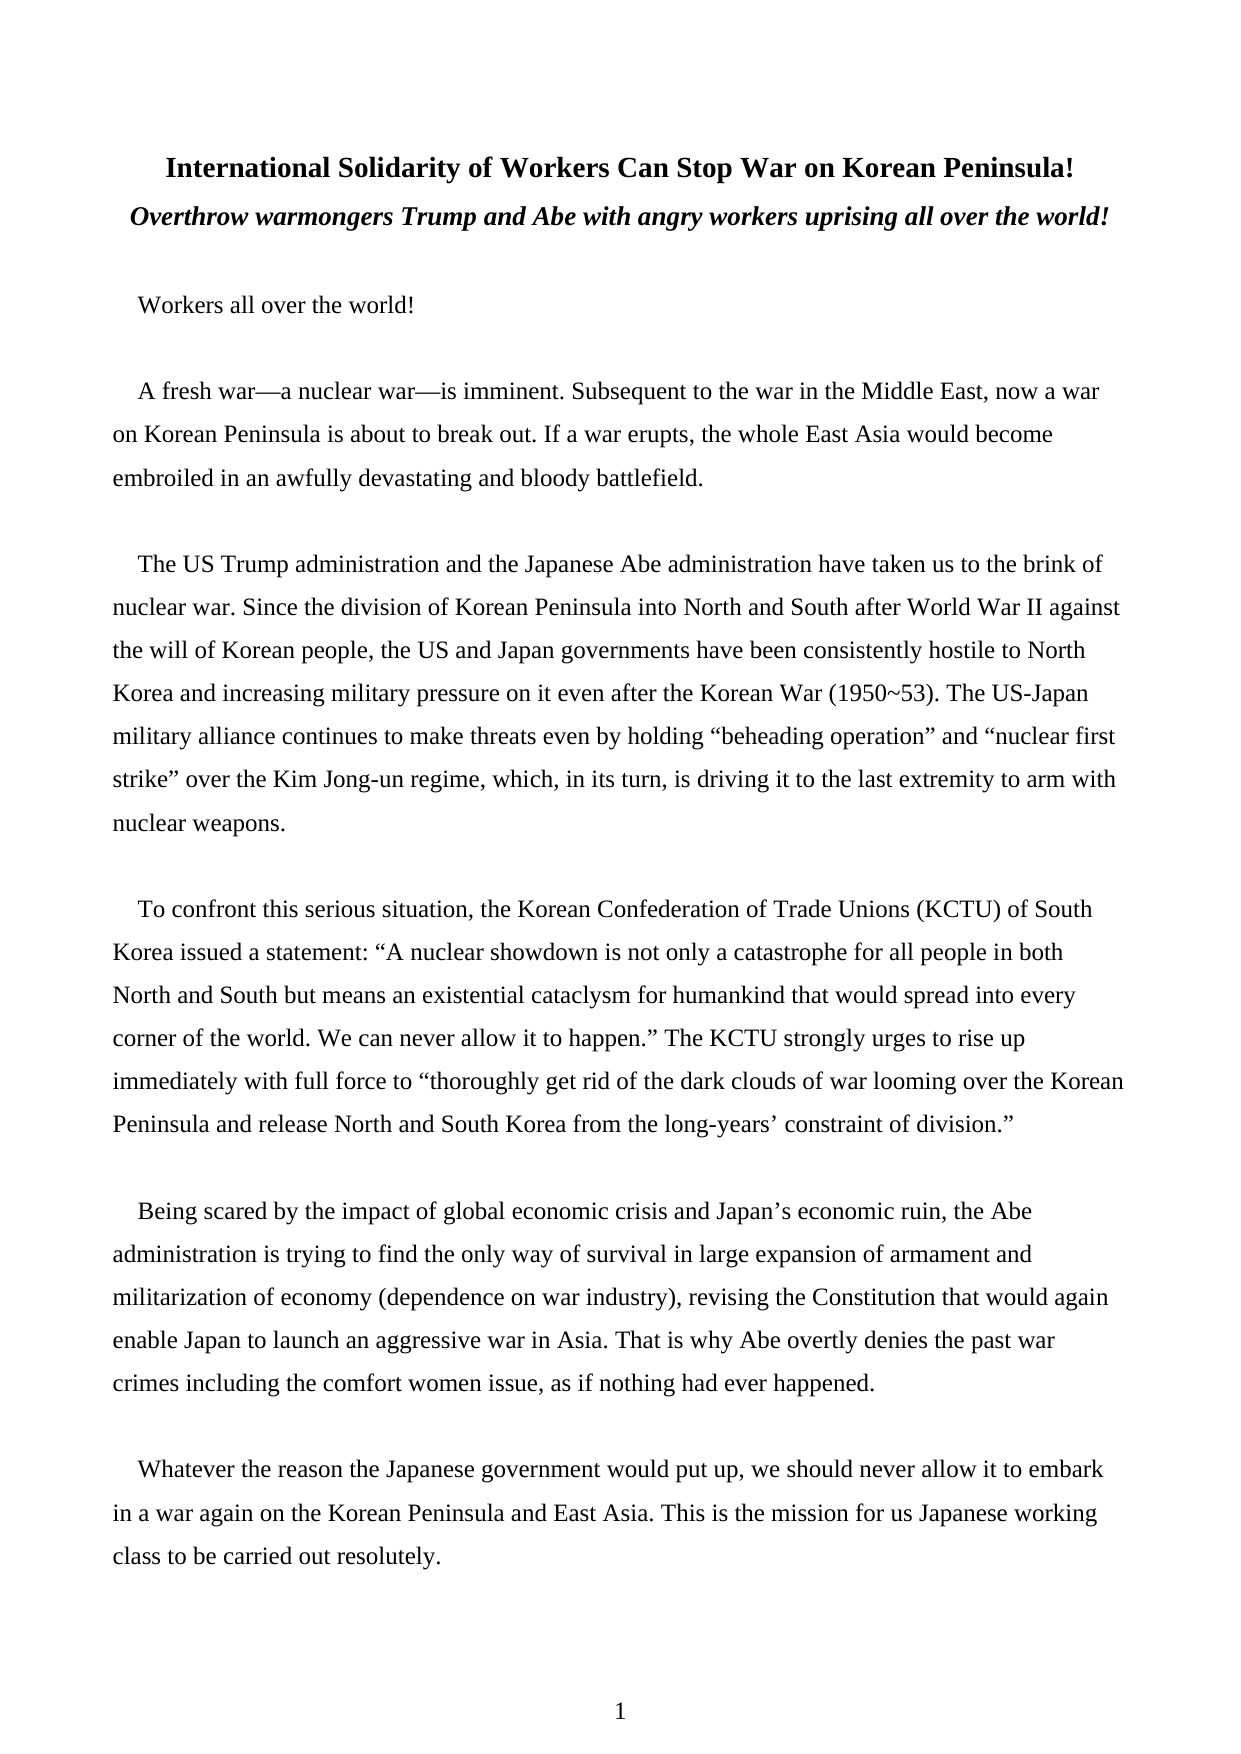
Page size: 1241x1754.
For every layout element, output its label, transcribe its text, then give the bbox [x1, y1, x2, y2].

text Overthrow warmongers Trump and Abe with angry workers uprising all over the world! [112, 200, 1128, 231]
text Workers all over the world! [112, 290, 1128, 319]
text A fresh war—a nuclear war—is imminent. Subsequent to the war in the Middle East, now a war on Korean Peninsula is about to break out. If a war erupts, the whole East Asia would become embroiled in an awfully devastating and bloody battlefield. [112, 376, 1128, 491]
text The US Trump administration and the Japanese Abe administration have taken us to the brink of nuclear war. Since the division of Korean Peninsula into North and South after World War II against the will of Korean people, the US and Japan governments have been consistently hostile to North Korea and increasing military pressure on it even after the Korean War (1950~53). The US-Japan military alliance continues to make threats even by holding “beheading operation” and “nuclear first strike” over the Kim Jong-un regime, which, in its turn, is driving it to the last extremity to arm with nuclear weapons. [112, 549, 1128, 836]
text International Solidarity of Workers Can Stop War on Korean Peninsula! [112, 150, 1128, 183]
text Whatever the reason the Japanese government would put up, we should never allow it to embark in a war again on the Korean Peninsula and East Asia. This is the mission for us Japanese working class to be carried out resolutely. [112, 1454, 1128, 1569]
text To confront this serious situation, the Korean Confederation of Trade Unions (KCTU) of South Korea issued a statement: “A nuclear showdown is not only a catastrophe for all people in both North and South but means an existential cataclysm for humankind that would spread into every corner of the world. We can never allow it to happen.” The KCTU strongly urges to rise up immediately with full force to “thoroughly get rid of the dark clouds of war looming over the Korean Peninsula and release North and South Korea from the long-years’ constraint of division.” [112, 894, 1128, 1138]
text Being scared by the impact of global economic crisis and Japan’s economic ruin, the Abe administration is trying to find the only way of survival in large expansion of armament and militarization of economy (dependence on war industry), revising the Constitution that would again enable Japan to launch an aggressive war in Asia. That is why Abe overtly denies the past war crimes including the comfort women issue, as if nothing had ever happened. [112, 1196, 1128, 1397]
